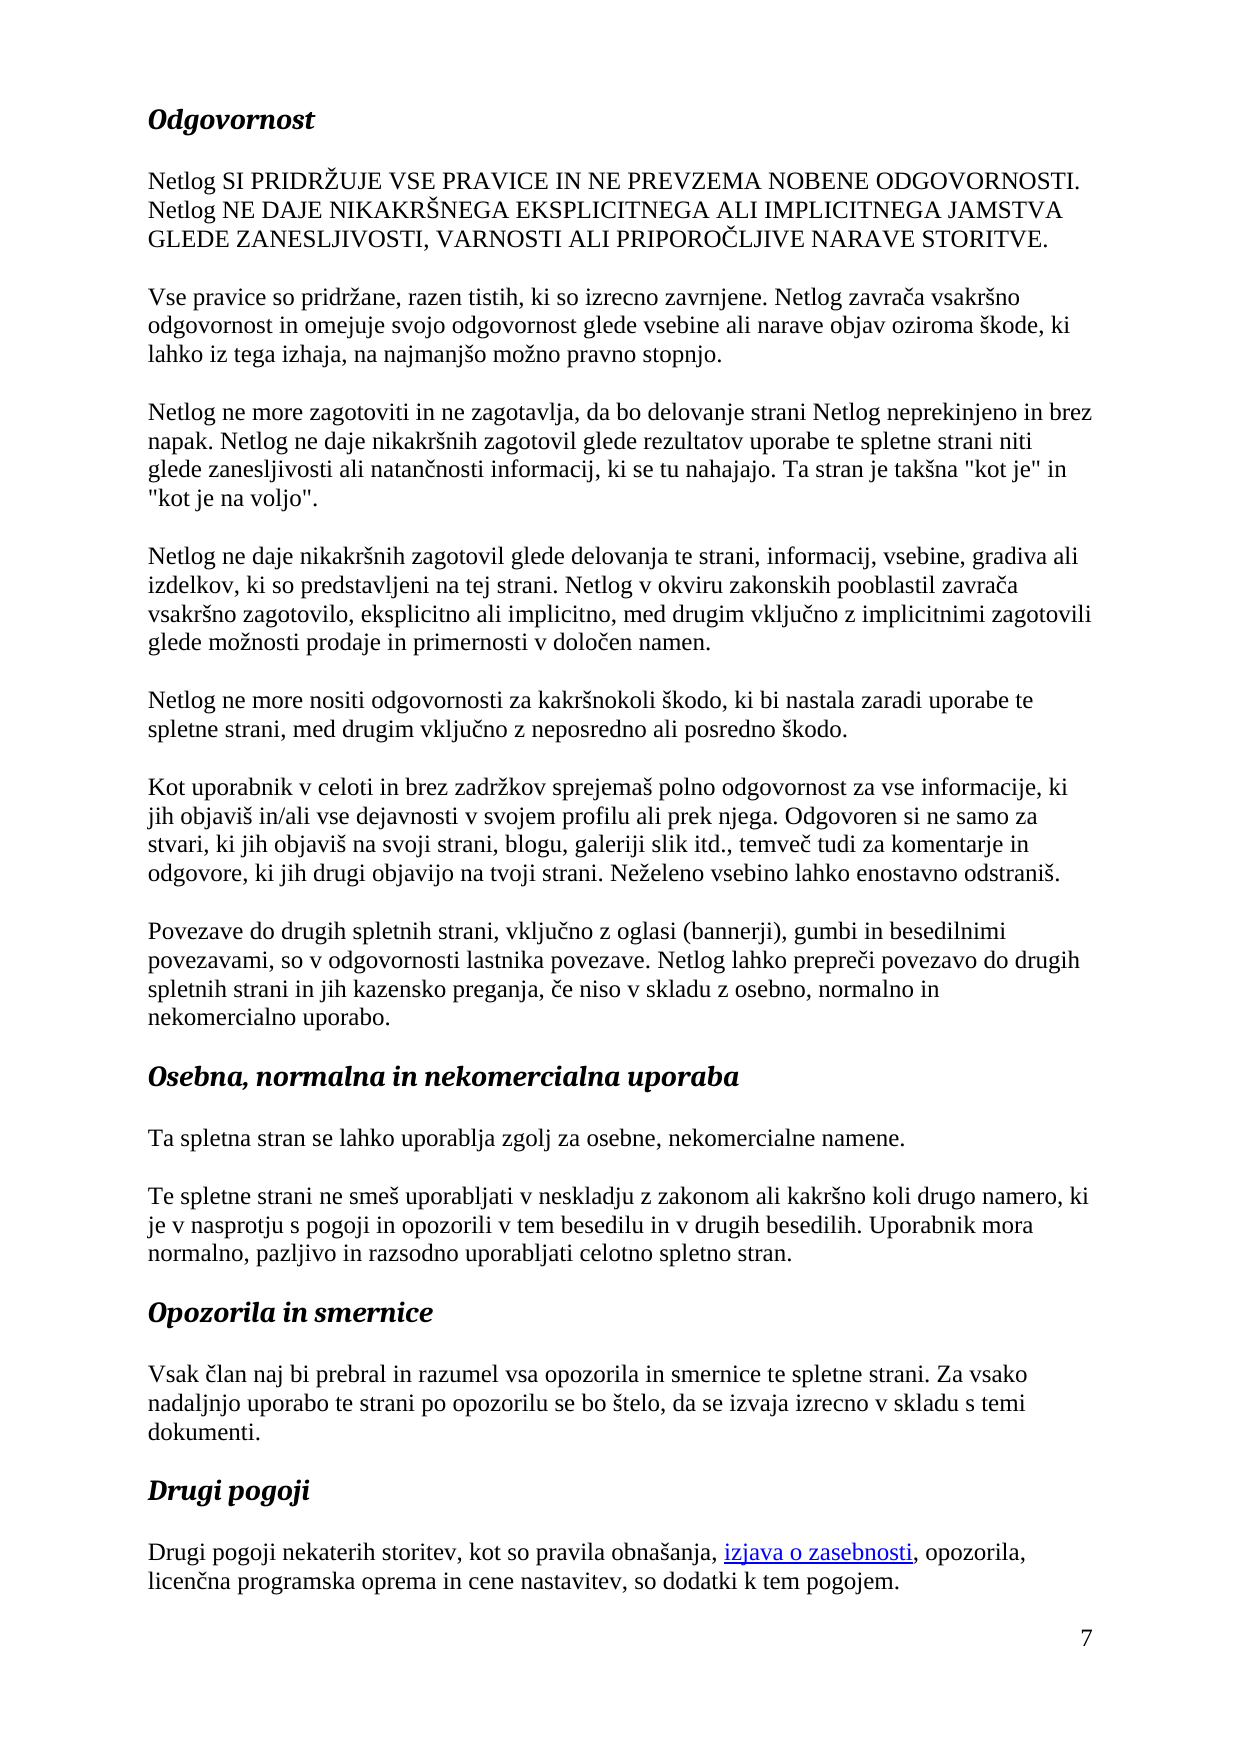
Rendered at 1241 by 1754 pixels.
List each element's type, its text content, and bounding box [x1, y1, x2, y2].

subtitle Drugi pogoji [148, 1474, 1093, 1508]
text Ta spletna stran se lahko uporablja zgolj za osebne, nekomercialne namene. [148, 1123, 1093, 1152]
subtitle Odgovornost [148, 103, 1093, 137]
text Kot uporabnik v celoti in brez zadržkov sprejemaš polno odgovornost za vse informacije, ki jih objaviš in/ali vse dejavnosti v svojem profilu ali prek njega. Odgovoren si ne samo za stvari, ki jih objaviš na svoji strani, blogu, galeriji slik itd., temveč tudi za komentarje in odgovore, ki jih drugi objavijo na tvoji strani. Neželeno vsebino lahko enostavno odstraniš. [148, 772, 1093, 887]
text Drugi pogoji nekaterih storitev, kot so pravila obnašanja, izjava o zasebnosti, opozorila, licenčna programska oprema in cene nastavitev, so dodatki k tem pogojem. [148, 1537, 1093, 1595]
subtitle Opozorila in smernice [148, 1296, 1093, 1330]
text Netlog ne daje nikakršnih zagotovil glede delovanja te strani, informacij, vsebine, gradiva ali izdelkov, ki so predstavljeni na tej strani. Netlog v okviru zakonskih pooblastil zavrača vsakršno zagotovilo, eksplicitno ali implicitno, med drugim vključno z implicitnimi zagotovili glede možnosti prodaje in primernosti v določen namen. [148, 541, 1093, 656]
text Povezave do drugih spletnih strani, vključno z oglasi (bannerji), gumbi in besedilnimi povezavami, so v odgovornosti lastnika povezave. Netlog lahko prepreči povezavo do drugih spletnih strani in jih kazensko preganja, če niso v skladu z osebno, normalno in nekomercialno uporabo. [148, 916, 1093, 1031]
text Netlog ne more zagotoviti in ne zagotavlja, da bo delovanje strani Netlog neprekinjeno in brez napak. Netlog ne daje nikakršnih zagotovil glede rezultatov uporabe te spletne strani niti glede zanesljivosti ali natančnosti informacij, ki se tu nahajajo. Ta stran je takšna "kot je" in "kot je na voljo". [148, 397, 1093, 512]
text Netlog ne more nositi odgovornosti za kakršnokoli škodo, ki bi nastala zaradi uporabe te spletne strani, med drugim vključno z neposredno ali posredno škodo. [148, 685, 1093, 743]
text Netlog SI PRIDRŽUJE VSE PRAVICE IN NE PREVZEMA NOBENE ODGOVORNOSTI. Netlog NE DAJE NIKAKRŠNEGA EKSPLICITNEGA ALI IMPLICITNEGA JAMSTVA GLEDE ZANESLJIVOSTI, VARNOSTI ALI PRIPOROČLJIVE NARAVE STORITVE. [148, 166, 1093, 252]
text Te spletne strani ne smeš uporabljati v neskladju z zakonom ali kakršno koli drugo namero, ki je v nasprotju s pogoji in opozorili v tem besedilu in v drugih besedilih. Uporabnik mora normalno, pazljivo in razsodno uporabljati celotno spletno stran. [148, 1181, 1093, 1267]
text Vsak član naj bi prebral in razumel vsa opozorila in smernice te spletne strani. Za vsako nadaljnjo uporabo te strani po opozorilu se bo štelo, da se izvaja izrecno v skladu s temi dokumenti. [148, 1359, 1093, 1445]
subtitle Osebna, normalna in nekomercialna uporaba [148, 1060, 1093, 1094]
text Vse pravice so pridržane, razen tistih, ki so izrecno zavrnjene. Netlog zavrača vsakršno odgovornost in omejuje svojo odgovornost glede vsebine ali narave objav oziroma škode, ki lahko iz tega izhaja, na najmanjšo možno pravno stopnjo. [148, 282, 1093, 368]
